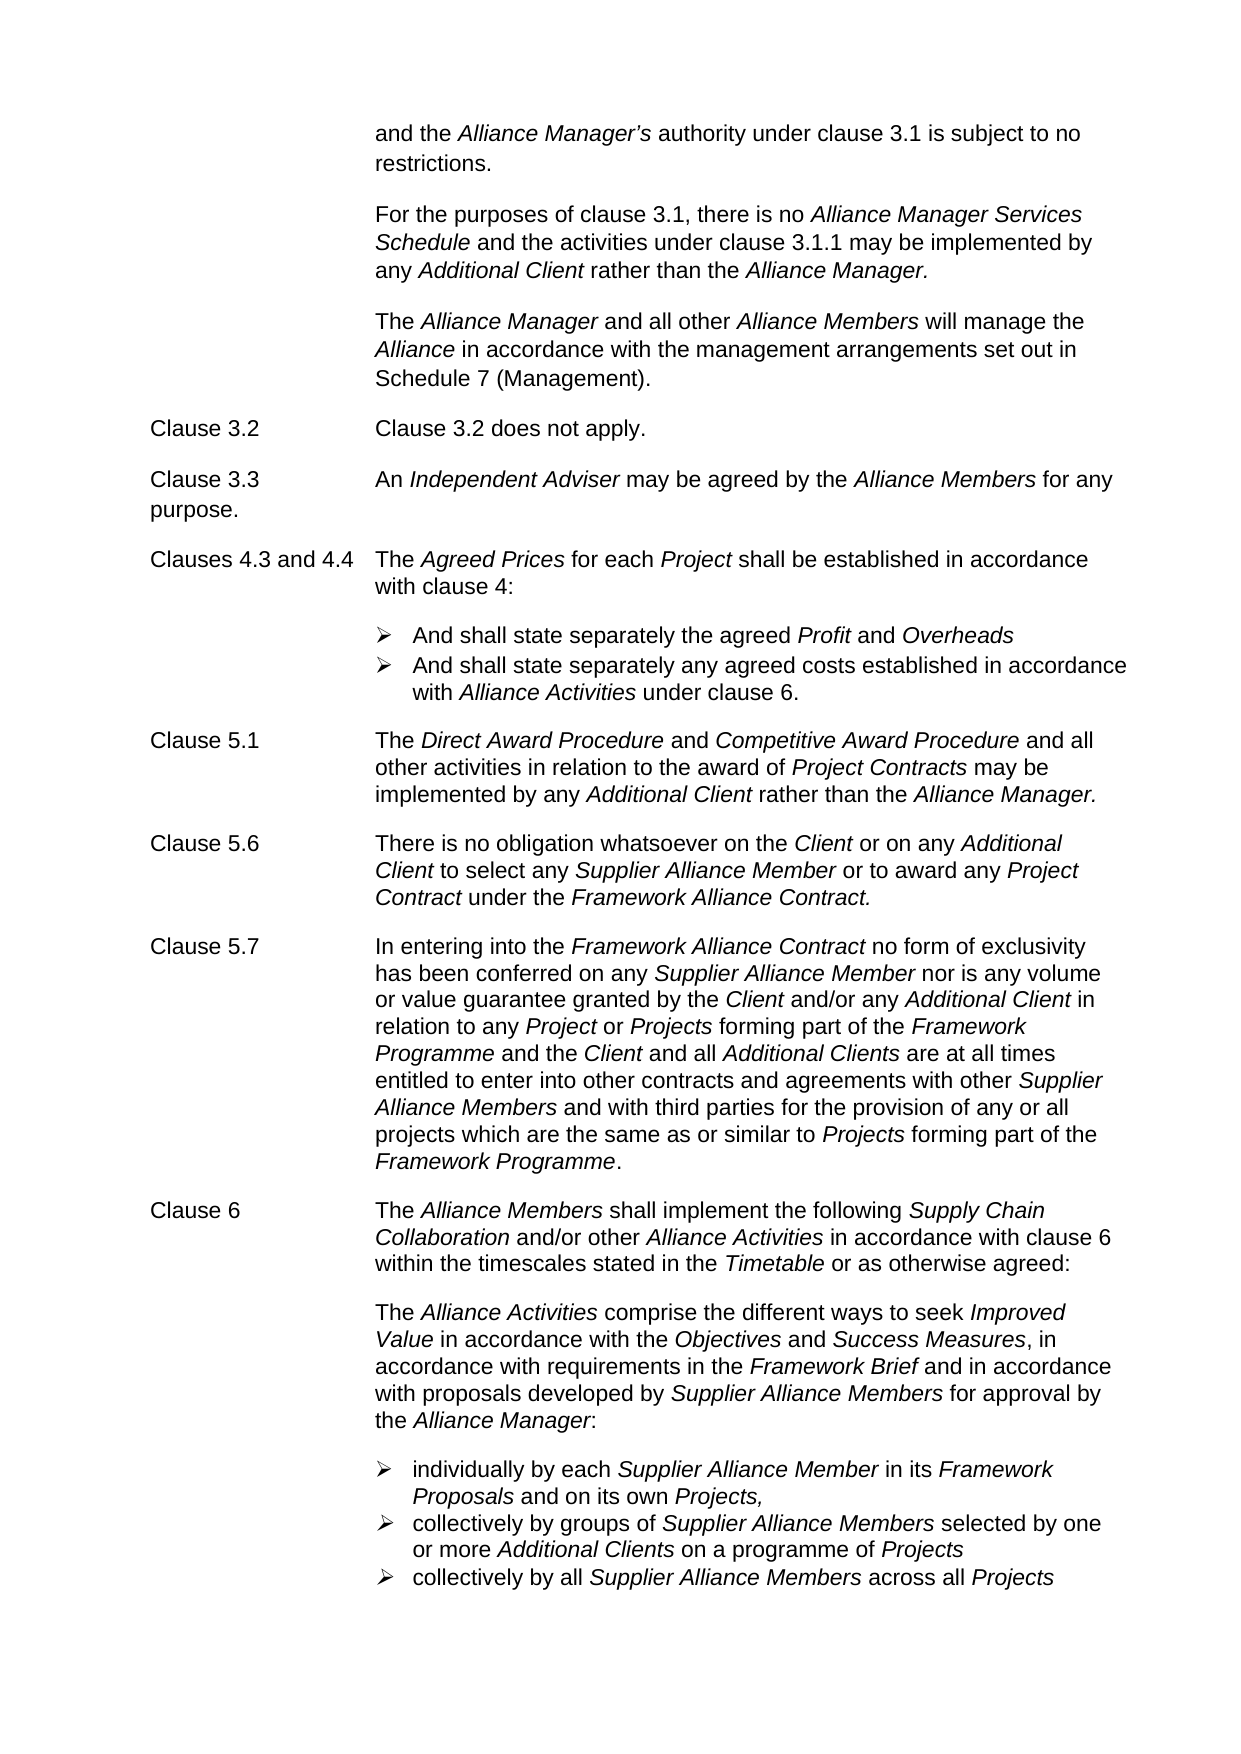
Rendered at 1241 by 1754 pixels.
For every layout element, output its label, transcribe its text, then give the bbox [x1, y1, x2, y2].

text Clause 3.3 An Independent Adviser may be agreed by the Alliance Members for any purpose. [150, 466, 1128, 522]
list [375, 1564, 1128, 1590]
list And shall state separately any agreed costs established in accordance with Alliance Activities under clause 6. [375, 652, 1128, 706]
text Clause 5.7 In entering into the Framework Alliance Contract no form of exclusivity has been conferred on any Supplier Alliance Member nor is any volume or value guarantee granted by the Client and/or any Additional Client in relation to any Project or Projects forming part of the Framework Programme and the Client and all Additional Clients are at all times entitled to enter into other contracts and agreements with other Supplier Alliance Members and with third parties for the provision of any or all projects which are the same as or similar to Projects forming part of the Framework Programme. [150, 933, 1128, 1174]
text and the Alliance Manager’s authority under clause 3.1 is subject to no restrictions. [375, 120, 1128, 176]
text The Alliance Manager and all other Alliance Members will manage the Alliance in accordance with the management arrangements set out in Schedule 7 (Management). [375, 308, 1128, 391]
list individually by each Supplier Alliance Member in its Framework Proposals and on its own Projects, [375, 1456, 1128, 1509]
text Clause 5.1 The Direct Award Procedure and Competitive Award Procedure and all other activities in relation to the award of Project Contracts may be implemented by any Additional Client rather than the Alliance Manager. [150, 727, 1128, 807]
text The Alliance Activities comprise the different ways to seek Improved Value in accordance with the Objectives and Success Measures, in accordance with requirements in the Framework Brief and in accordance with proposals developed by Supplier Alliance Members for approval by the Alliance Manager: [375, 1299, 1128, 1433]
list And shall state separately the agreed Profit and Overheads [375, 622, 1215, 648]
text Clause 6 The Alliance Members shall implement the following Supply Chain Collaboration and/or other Alliance Activities in accordance with clause 6 within the timescales stated in the Timetable or as otherwise agreed: [150, 1197, 1128, 1277]
text Clause 5.6 There is no obligation whatsoever on the Client or on any Additional Client to select any Supplier Alliance Member or to award any Project Contract under the Framework Alliance Contract. [150, 830, 1128, 910]
list collectively by groups of Supplier Alliance Members selected by one or more Additional Clients on a programme of Projects [375, 1509, 1128, 1563]
text Clause 3.2 Clause 3.2 does not apply. [150, 415, 1215, 442]
text For the purposes of clause 3.1, there is no Alliance Manager Services Schedule and the activities under clause 3.1.1 may be implemented by any Additional Client rather than the Alliance Manager. [375, 201, 1128, 284]
text Clauses 4.3 and 4.4 The Agreed Prices for each Project shall be established in accordance with clause 4: [150, 546, 1128, 599]
